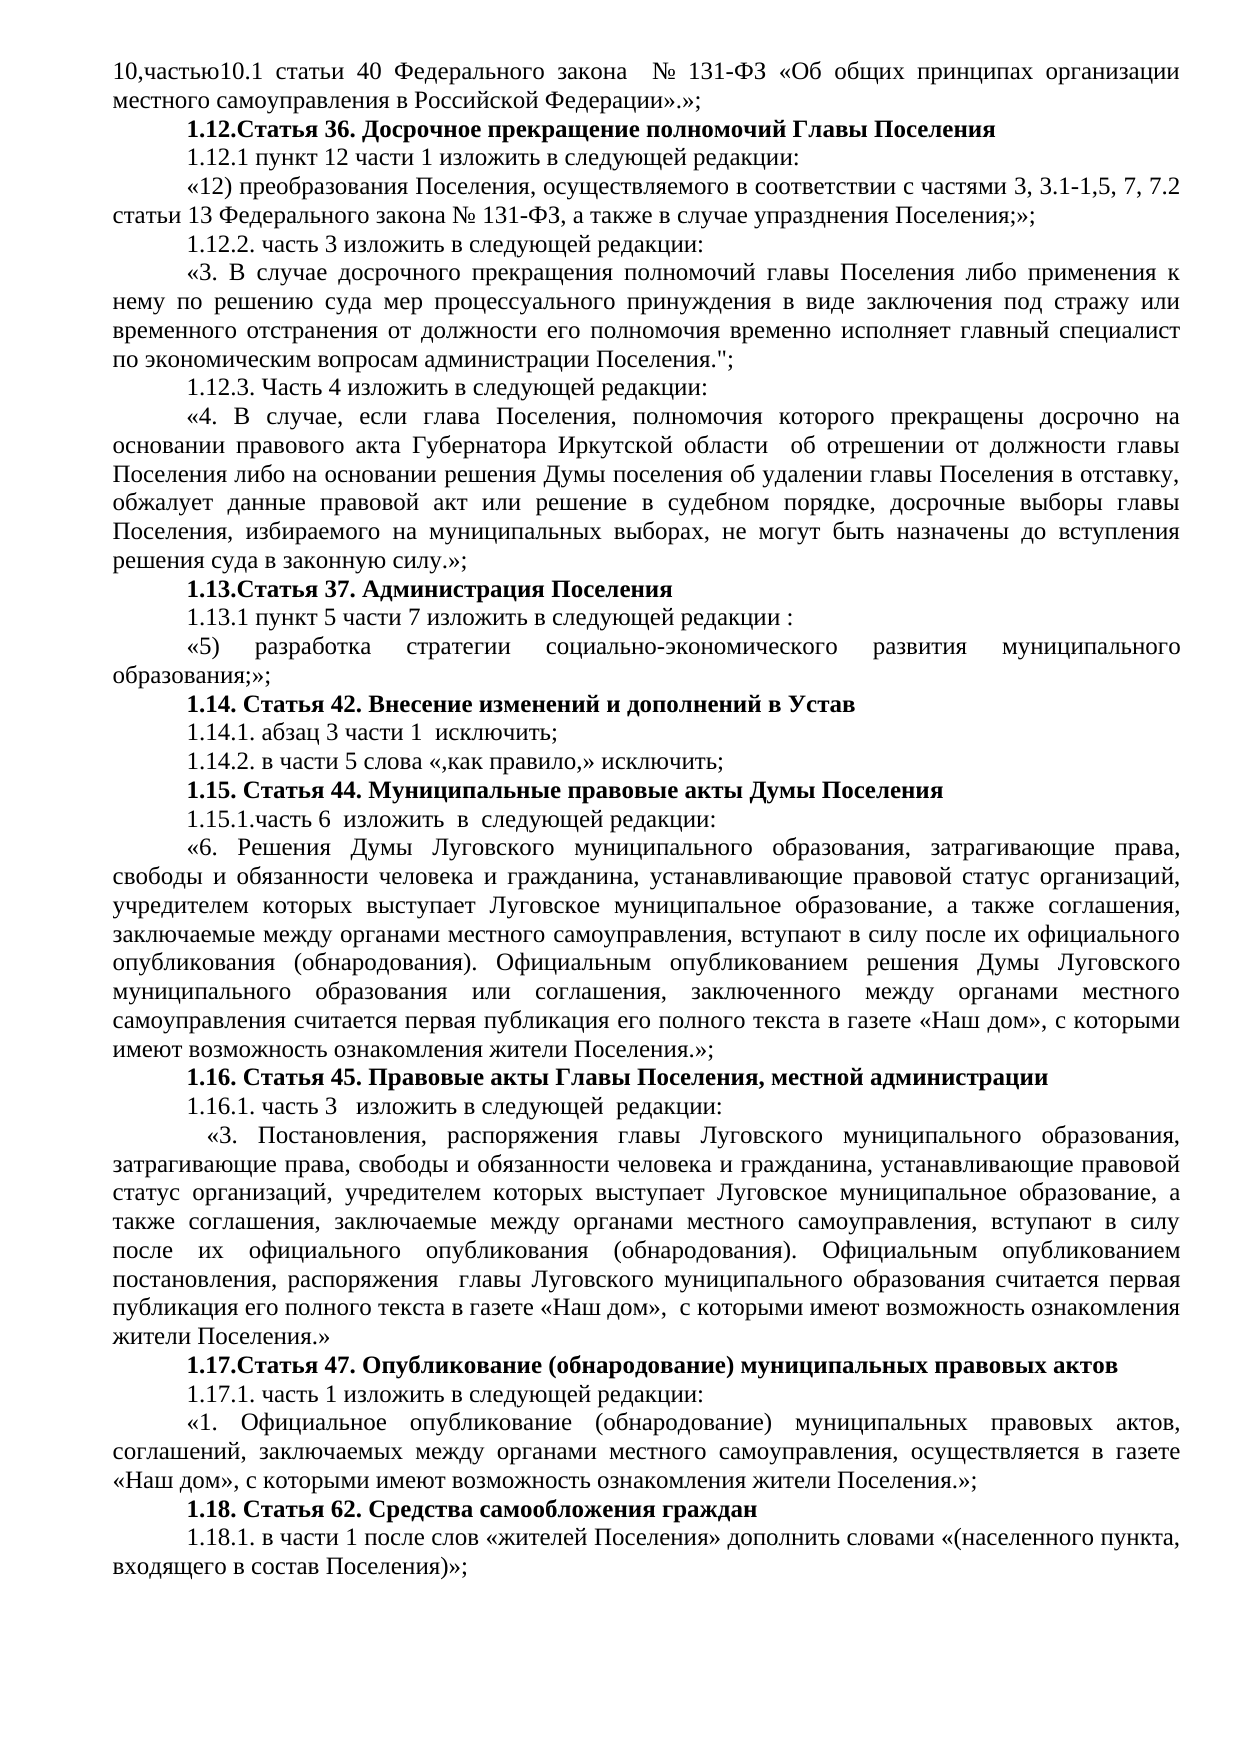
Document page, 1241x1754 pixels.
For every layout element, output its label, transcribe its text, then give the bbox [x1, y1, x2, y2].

text 1.14. Статья 42. Внесение изменений и дополнений в Устав [112, 689, 1181, 717]
text 1.16. Статья 45. Правовые акты Главы Поселения, местной администрации [112, 1062, 1181, 1091]
text «4. В случае, если глава Поселения, полномочия которого прекращены досрочно на основании правового акта Губернатора Иркутской области об отрешении от должности главы Поселения либо на основании решения Думы поселения об удалении главы Поселения в отставку, обжалует данные правовой акт или решение в судебном порядке, досрочные выборы главы Поселения, избираемого на муниципальных выборах, не могут быть назначены до вступления решения суда в законную силу.»; [112, 401, 1181, 574]
text 1.14.1. абзац 3 части 1 исключить; [112, 717, 1181, 746]
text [112, 56, 1181, 114]
text 1.12.Статья 36. Досрочное прекращение полномочий Главы Поселения [112, 114, 1181, 142]
text «12) преобразования Поселения, осуществляемого в соответствии с частями 3, 3.1-1,5, 7, 7.2 статьи 13 Федерального закона № 131-ФЗ, а также в случае упразднения Поселения;»; [112, 171, 1181, 229]
text 1.13.1 пункт 5 части 7 изложить в следующей редакции : [112, 602, 1181, 631]
text 1.12.3. Часть 4 изложить в следующей редакции: [112, 372, 1181, 401]
text 1.12.2. часть 3 изложить в следующей редакции: [112, 229, 1181, 257]
text 1.13.Статья 37. Администрация Поселения [112, 574, 1181, 602]
text 1.15. Статья 44. Муниципальные правовые акты Думы Поселения [112, 775, 1181, 804]
text «3. В случае досрочного прекращения полномочий главы Поселения либо применения к нему по решению суда мер процессуального принуждения в виде заключения под стражу или временного отстранения от должности его полномочия временно исполняет главный специалист по экономическим вопросам администрации Поселения."; [112, 257, 1181, 372]
text «1. Официальное опубликование (обнародование) муниципальных правовых актов, соглашений, заключаемых между органами местного самоуправления, осуществляется в газете «Наш дом», с которыми имеют возможность ознакомления жители Поселения.»; [112, 1407, 1181, 1494]
text 1.12.1 пункт 12 части 1 изложить в следующей редакции: [112, 142, 1181, 171]
text 1.15.1.часть 6 изложить в следующей редакции: [112, 804, 1181, 832]
text 1.16.1. часть 3 изложить в следующей редакции: [112, 1091, 1181, 1120]
text «3. Постановления, распоряжения главы Луговского муниципального образования, затрагивающие права, свободы и обязанности человека и гражданина, устанавливающие правовой статус организаций, учредителем которых выступает Луговское муниципальное образование, а также соглашения, заключаемые между органами местного самоуправления, вступают в силу после их официального опубликования (обнародования). Официальным опубликованием постановления, распоряжения главы Луговского муниципального образования считается первая публикация его полного текста в газете «Наш дом», с которыми имеют возможность ознакомления жители Поселения.» [112, 1120, 1181, 1350]
text 1.18. Статья 62. Средства самообложения граждан [112, 1494, 1181, 1522]
text «5) разработка стратегии социально-экономического развития муниципального образования;»; [112, 631, 1181, 689]
text 1.14.2. в части 5 слова «,как правило,» исключить; [112, 746, 1181, 775]
text «6. Решения Думы Луговского муниципального образования, затрагивающие права, свободы и обязанности человека и гражданина, устанавливающие правовой статус организаций, учредителем которых выступает Луговское муниципальное образование, а также соглашения, заключаемые между органами местного самоуправления, вступают в силу после их официального опубликования (обнародования). Официальным опубликованием решения Думы Луговского муниципального образования или соглашения, заключенного между органами местного самоуправления считается первая публикация его полного текста в газете «Наш дом», с которыми имеют возможность ознакомления жители Поселения.»; [112, 832, 1181, 1062]
text 1.17.1. часть 1 изложить в следующей редакции: [112, 1379, 1181, 1407]
text 1.17.Статья 47. Опубликование (обнародование) муниципальных правовых актов [112, 1350, 1181, 1379]
text 1.18.1. в части 1 после слов «жителей Поселения» дополнить словами «(населенного пункта, входящего в состав Поселения)»; [112, 1522, 1181, 1580]
